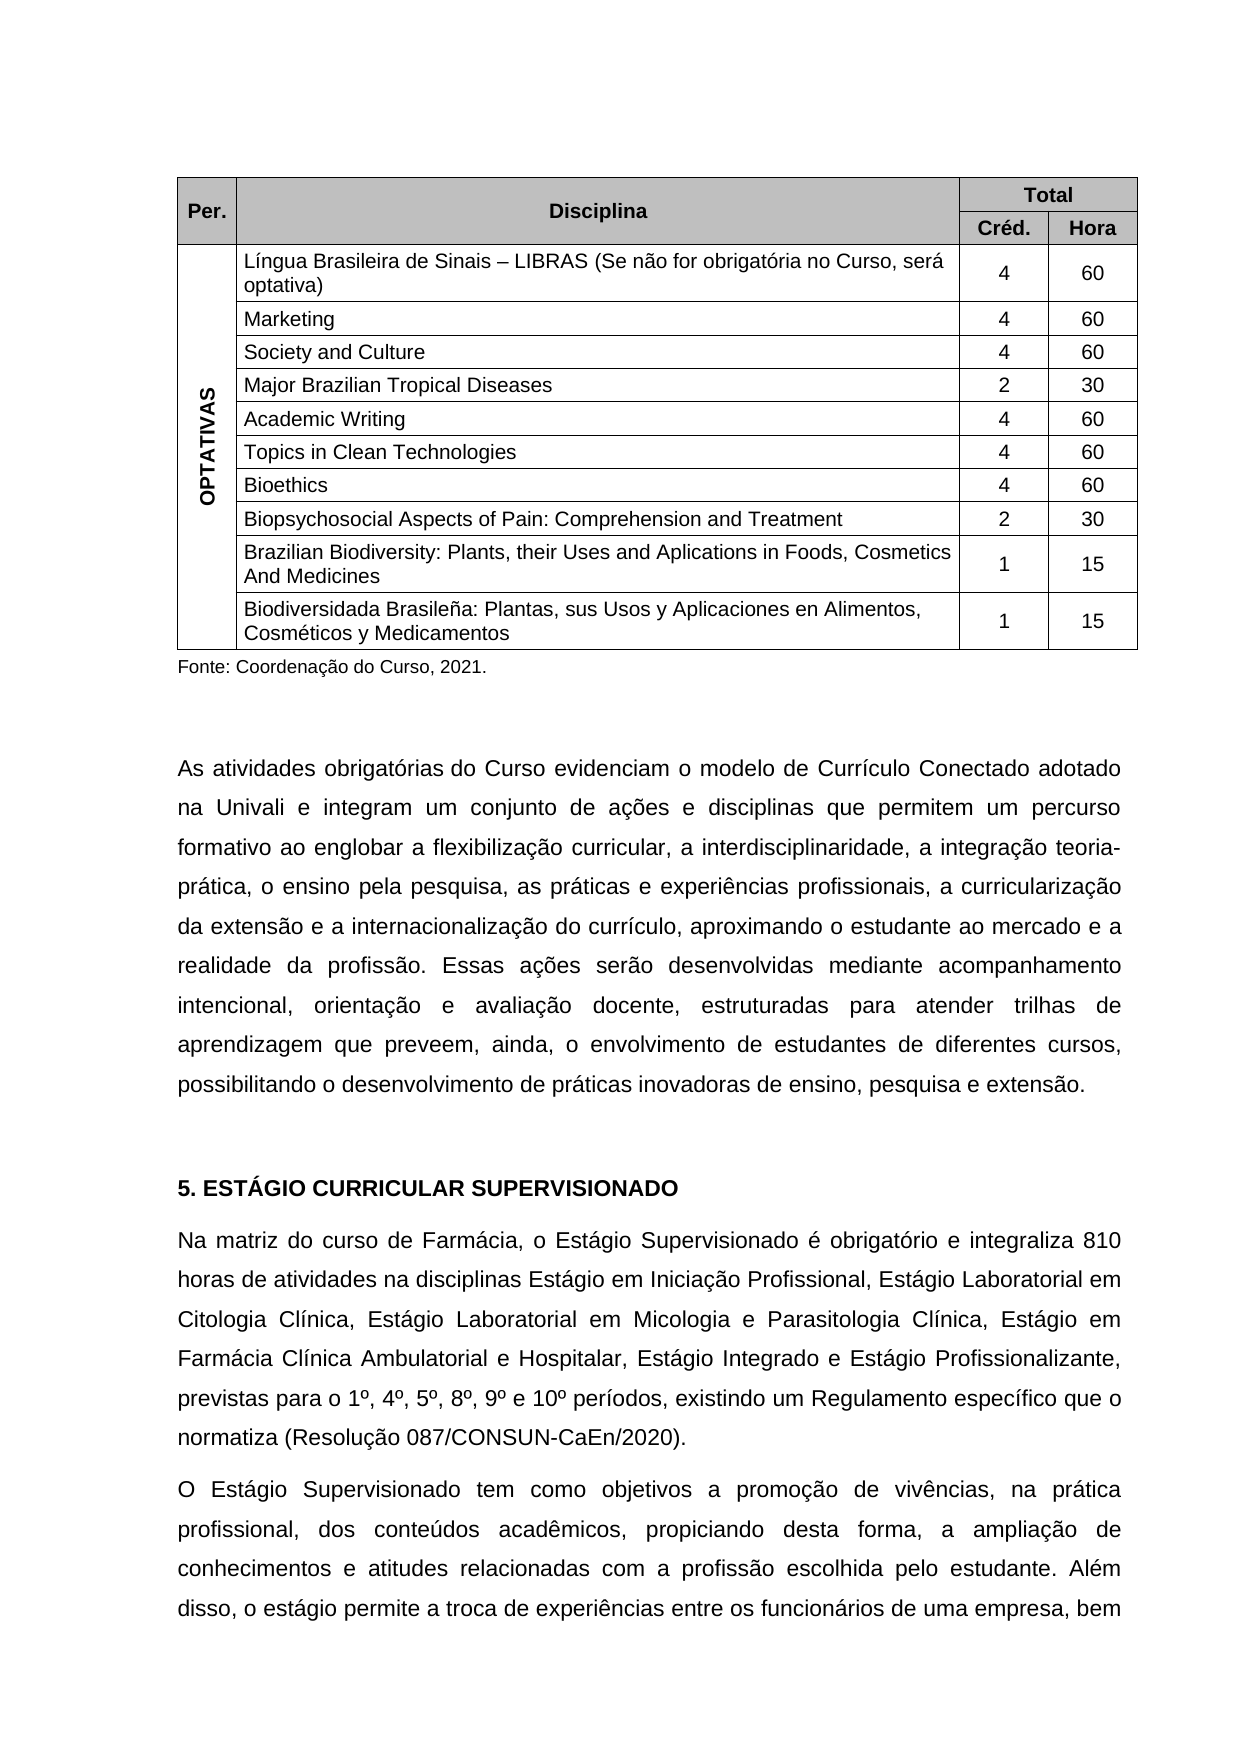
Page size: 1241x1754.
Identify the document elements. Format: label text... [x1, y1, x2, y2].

text As atividades obrigatórias do Curso evidenciam o modelo de Currículo Conectado adotado na Univali e integram um conjunto de ações e disciplinas que permitem um percurso formativo ao englobar a flexibilização curricular, a interdisciplinaridade, a integração teoria-prática, o ensino pela pesquisa, as práticas e experiências profissionais, a curricularização da extensão e a internacionalização do currículo, aproximando o estudante ao mercado e a realidade da profissão. Essas ações serão desenvolvidas mediante acompanhamento intencional, orientação e avaliação docente, estruturadas para atender trilhas de aprendizagem que preveem, ainda, o envolvimento de estudantes de diferentes cursos, possibilitando o desenvolvimento de práticas inovadoras de ensino, pesquisa e extensão. [177, 755, 1122, 1097]
table_cell Major Brazilian Tropical Diseases [237, 369, 959, 401]
table_cell 4 [960, 302, 1048, 334]
table_cell Biodiversidada Brasileña: Plantas, sus Usos y Aplicaciones en Alimentos, Cosméticos y Medicamentos [237, 593, 959, 649]
table_cell 60 [1049, 302, 1137, 334]
table_cell 2 [960, 502, 1048, 534]
table_cell 4 [960, 336, 1048, 368]
table_cell Brazilian Biodiversity: Plants, their Uses and Aplications in Foods, Cosmetics And Medicines [237, 536, 959, 592]
table_cell 15 [1049, 593, 1137, 649]
table_cell 1 [960, 593, 1048, 649]
table_cell Língua Brasileira de Sinais – LIBRAS (Se não for obrigatória no Curso, será optativa) [237, 245, 959, 301]
text 5. ESTÁGIO CURRICULAR SUPERVISIONADO [177, 1175, 1122, 1201]
table_cell 60 [1049, 469, 1137, 501]
table_cell Topics in Clean Technologies [237, 436, 959, 468]
table_cell 15 [1049, 536, 1137, 592]
table_cell Biopsychosocial Aspects of Pain: Comprehension and Treatment [237, 502, 959, 534]
table_cell Marketing [237, 302, 959, 334]
table_cell 2 [960, 369, 1048, 401]
table_cell Créd. [960, 212, 1048, 244]
table_cell 60 [1049, 336, 1137, 368]
table_cell OPTATIVAS [178, 245, 236, 649]
table_header Total [960, 178, 1137, 211]
table_cell 1 [960, 536, 1048, 592]
table_cell 4 [960, 436, 1048, 468]
table_cell Hora [1049, 212, 1137, 244]
table_cell 30 [1049, 369, 1137, 401]
table_cell 30 [1049, 502, 1137, 534]
table_cell 4 [960, 245, 1048, 301]
table_header Per. [178, 178, 236, 244]
table_cell 60 [1049, 245, 1137, 301]
table_cell Society and Culture [237, 336, 959, 368]
text Fonte: Coordenação do Curso, 2021. [177, 656, 1122, 678]
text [177, 1476, 1122, 1621]
text Na matriz do curso de Farmácia, o Estágio Supervisionado é obrigatório e integraliza 810 horas de atividades na disciplinas Estágio em Iniciação Profissional, Estágio Laboratorial em Citologia Clínica, Estágio Laboratorial em Micologia e Parasitologia Clínica, Estágio em Farmácia Clínica Ambulatorial e Hospitalar, Estágio Integrado e Estágio Profissionalizante, previstas para o 1º, 4º, 5º, 8º, 9º e 10º períodos, existindo um Regulamento específico que o normatiza (Resolução 087/CONSUN-CaEn/2020). [177, 1227, 1122, 1450]
table_cell 60 [1049, 436, 1137, 468]
table_cell Academic Writing [237, 402, 959, 434]
table_cell 4 [960, 469, 1048, 501]
table_cell Bioethics [237, 469, 959, 501]
table_cell 60 [1049, 402, 1137, 434]
table_header Disciplina [237, 178, 959, 244]
table_cell 4 [960, 402, 1048, 434]
